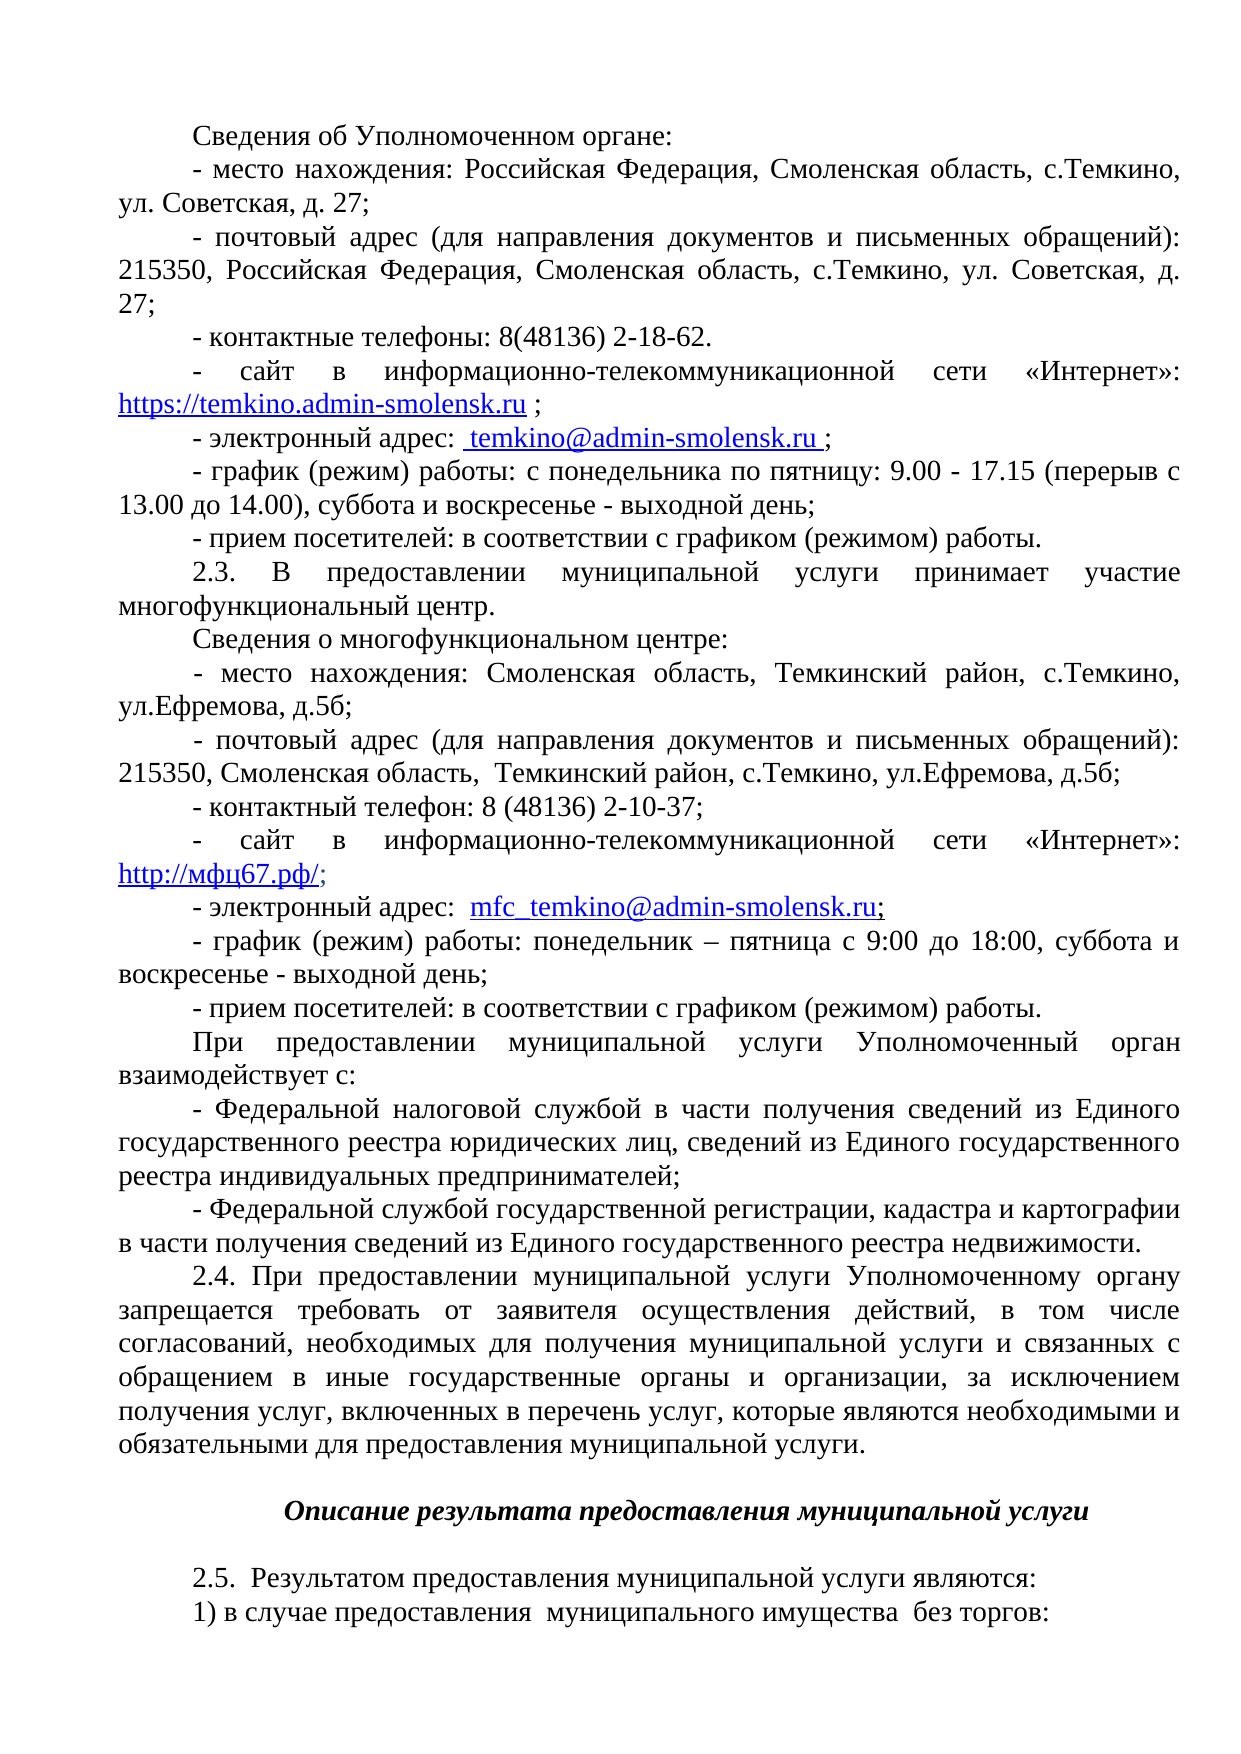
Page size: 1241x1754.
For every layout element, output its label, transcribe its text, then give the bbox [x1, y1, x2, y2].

text - прием посетителей: в соответствии с графиком (режимом) работы. [118, 990, 1181, 1024]
text 2.3. В предоставлении муниципальной услуги принимает участие многофункциональный центр. [118, 554, 1181, 621]
text 2.4. При предоставлении муниципальной услуги Уполномоченному органу запрещается требовать от заявителя осуществления действий, в том числе согласований, необходимых для получения муниципальной услуги и связанных с обращением в иные государственные органы и организации, за исключением получения услуг, включенных в перечень услуг, которые являются необходимыми и обязательными для предоставления муниципальной услуги. [118, 1258, 1181, 1460]
text 2.5. Результатом предоставления муниципальной услуги являются: [118, 1560, 1181, 1594]
text - график (режим) работы: понедельник – пятница с 9:00 до 18:00, суббота и воскресенье - выходной день; [118, 923, 1181, 990]
text Описание результата предоставления муниципальной услуги [118, 1493, 1181, 1527]
text - Федеральной налоговой службой в части получения сведений из Единого государственного реестра юридических лиц, сведений из Единого государственного реестра индивидуальных предпринимателей; [118, 1091, 1181, 1191]
text Сведения об Уполномоченном органе: [118, 118, 1181, 152]
text - место нахождения: Смоленская область, Темкинский район, с.Темкино, ул.Ефремова, д.5б; [118, 655, 1181, 722]
text - место нахождения: Российская Федерация, Смоленская область, с.Темкино, ул. Советская, д. 27; [118, 152, 1181, 219]
text 1) в случае предоставления муниципального имущества без торгов: [118, 1594, 1181, 1627]
text - электронный адрес: mfc_temkino@admin-smolensk.ru; [118, 889, 1181, 923]
text - контактные телефоны: 8(48136) 2-18-62. [118, 319, 1181, 353]
text При предоставлении муниципальной услуги Уполномоченный орган взаимодействует с: [118, 1024, 1181, 1091]
text Сведения о многофункциональном центре: [118, 621, 1181, 655]
text - почтовый адрес (для направления документов и письменных обращений): 215350, Смоленская область, Темкинский район, с.Темкино, ул.Ефремова, д.5б; [118, 722, 1181, 789]
text - сайт в информационно-телекоммуникационной сети «Интернет»: http://мфц67.рф/; [118, 822, 1181, 889]
text - Федеральной службой государственной регистрации, кадастра и картографии в части получения сведений из Единого государственного реестра недвижимости. [118, 1191, 1181, 1258]
text - электронный адрес: temkino@admin-smolensk.ru ; [118, 420, 1181, 453]
text - почтовый адрес (для направления документов и письменных обращений): 215350, Российская Федерация, Смоленская область, с.Темкино, ул. Советская, д. 27; [118, 219, 1181, 319]
text - контактный телефон: 8 (48136) 2-10-37; [118, 789, 1181, 822]
text - сайт в информационно-телекоммуникационной сети «Интернет»: https://temkino.admin-smolensk.ru ; [118, 353, 1181, 420]
text - график (режим) работы: с понедельника по пятницу: 9.00 - 17.15 (перерыв с 13.00 до 14.00), суббота и воскресенье - выходной день; [118, 453, 1181, 521]
text - прием посетителей: в соответствии с графиком (режимом) работы. [118, 521, 1181, 554]
